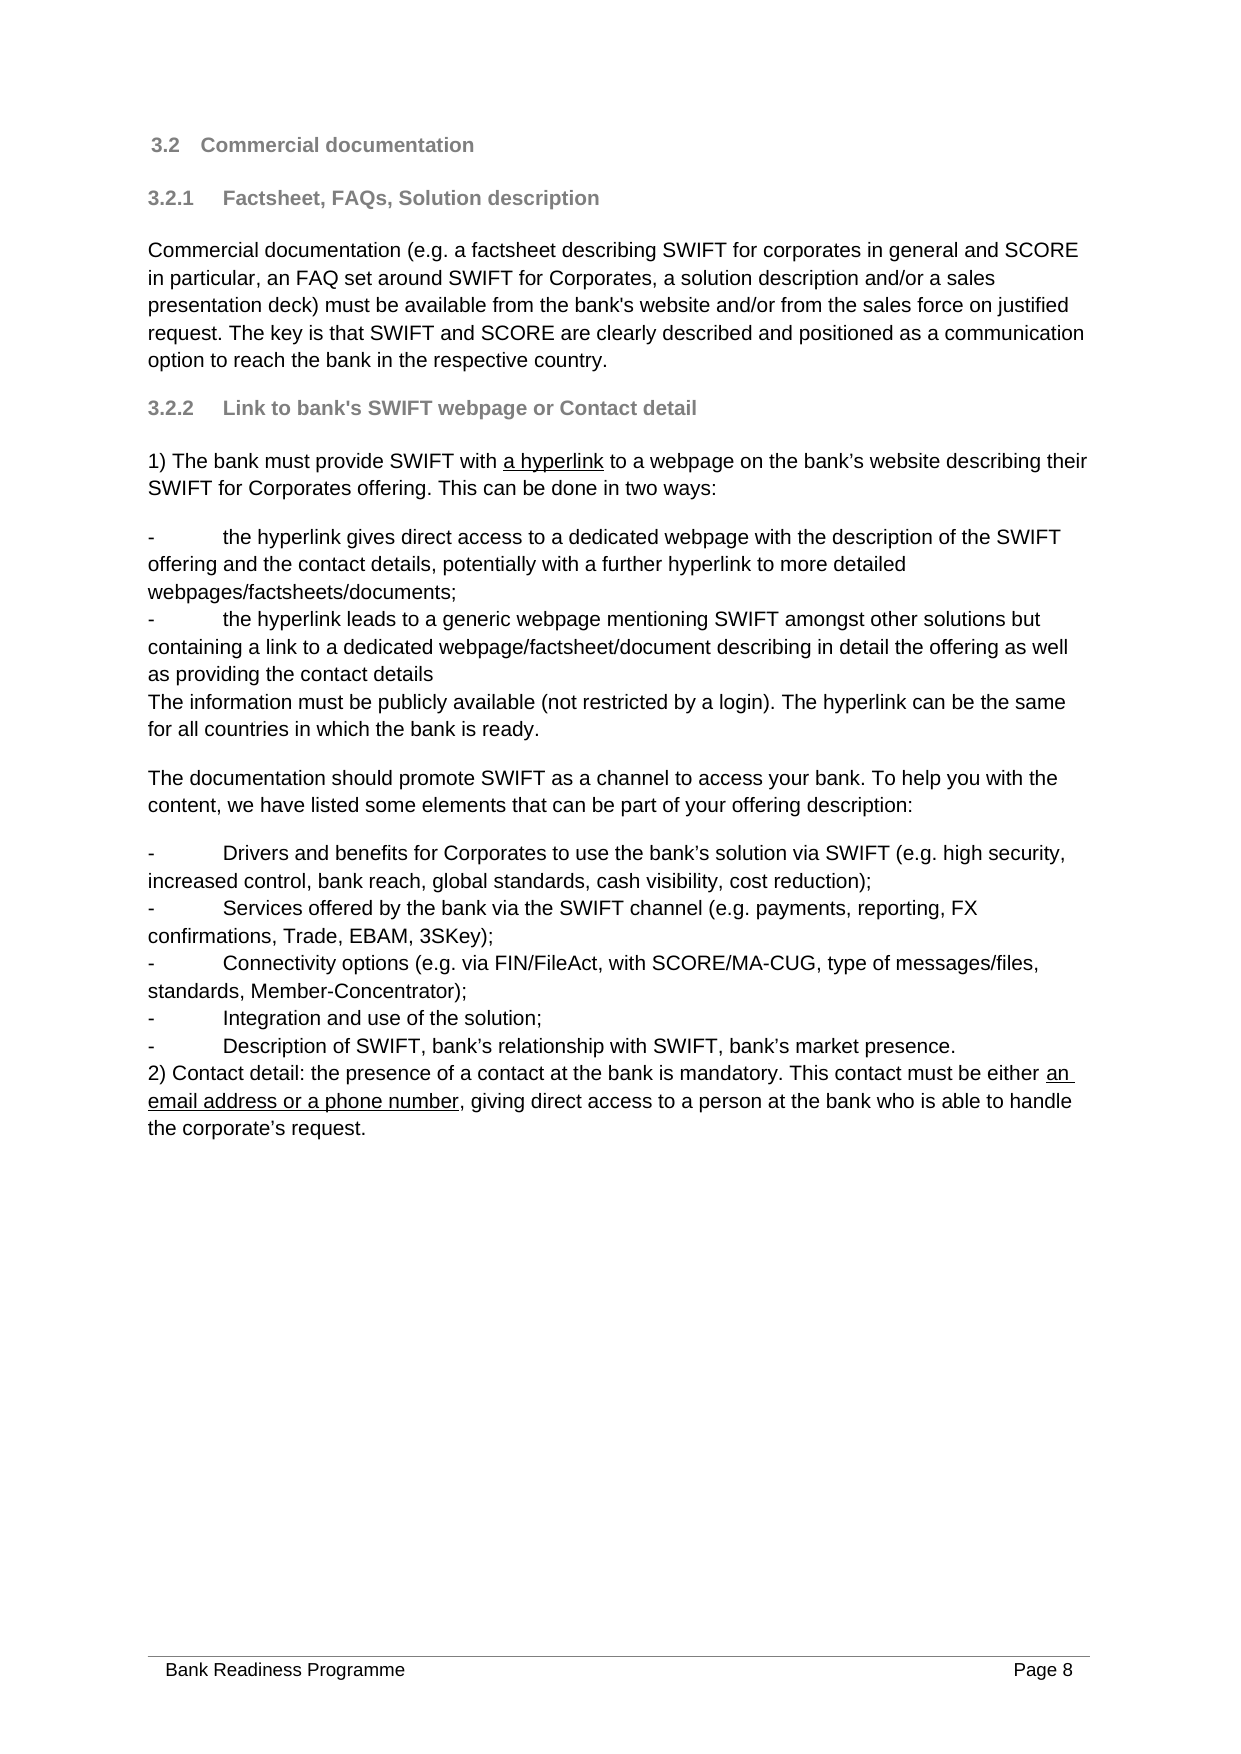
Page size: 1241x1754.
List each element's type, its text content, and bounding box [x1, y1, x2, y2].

list the hyperlink gives direct access to a dedicated webpage with the description of the SWIFT offering and the contact details, potentially with a further hyperlink to more detailed webpages/factsheets/documents; [148, 524, 1090, 603]
list Integration and use of the solution; [148, 1006, 1090, 1030]
list Drivers and benefits for Corporates to use the bank’s solution via SWIFT (e.g. high security, increased control, bank reach, global standards, cash visibility, cost reduction); [148, 841, 1090, 893]
text 2) Contact detail: the presence of a contact at the bank is mandatory. This contact must be either an email address or a phone number, giving direct access to a person at the bank who is able to handle the corporate’s request. [148, 1061, 1090, 1140]
text 1) The bank must provide SWIFT with a hyperlink to a webpage on the bank’s website describing their SWIFT for Corporates offering. This can be done in two ways: [148, 449, 1090, 500]
list Description of SWIFT, bank’s relationship with SWIFT, bank’s market presence. [148, 1034, 1090, 1058]
list Services offered by the bank via the SWIFT channel (e.g. payments, reporting, FX confirmations, Trade, EBAM, 3SKey); [148, 896, 1090, 948]
list the hyperlink leads to a generic webpage mentioning SWIFT amongst other solutions but containing a link to a dedicated webpage/factsheet/document describing in detail the offering as well as providing the contact details [148, 607, 1090, 686]
list Factsheet, FAQs, Solution description [148, 185, 1090, 209]
list Commercial documentation [151, 133, 1090, 157]
text The documentation should promote SWIFT as a channel to access your bank. To help you with the content, we have listed some elements that can be part of your offering description: [148, 765, 1090, 817]
list Link to bank's SWIFT webpage or Contact detail [148, 396, 1090, 420]
text Commercial documentation (e.g. a factsheet describing SWIFT for corporates in general and SCORE in particular, an FAQ set around SWIFT for Corporates, a solution description and/or a sales presentation deck) must be available from the bank's website and/or from the sales force on justified request. The key is that SWIFT and SCORE are clearly described and positioned as a communication option to reach the bank in the respective country. [148, 238, 1090, 372]
list Connectivity options (e.g. via FIN/FileAct, with SCORE/MA-CUG, type of messages/files, standards, Member-Concentrator); [148, 951, 1090, 1003]
text The information must be publicly available (not restricted by a login). The hyperlink can be the same for all countries in which the bank is ready. [148, 689, 1090, 741]
